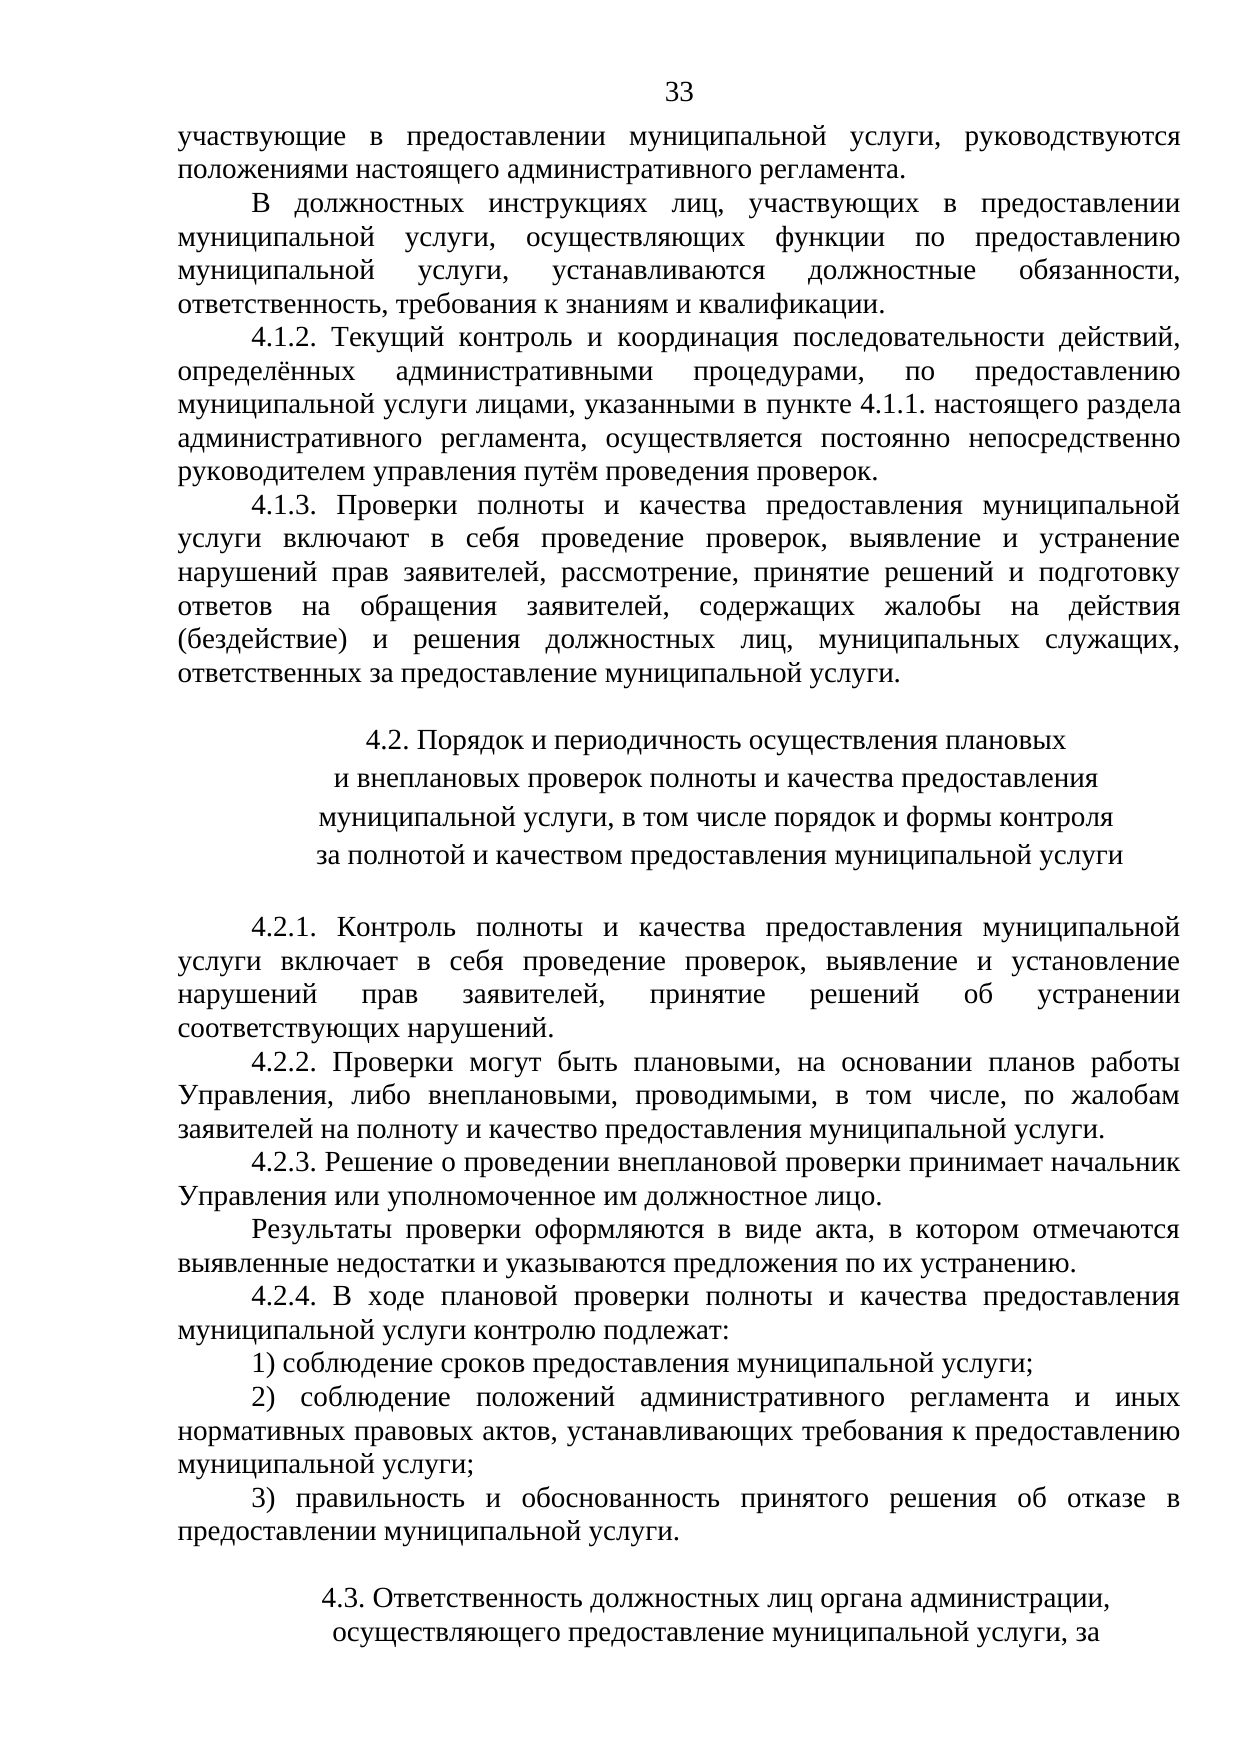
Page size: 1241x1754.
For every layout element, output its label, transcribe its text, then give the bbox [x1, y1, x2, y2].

text 4.1.2. Текущий контроль и координация последовательности действий, определённых административными процедурами, по предоставлению муниципальной услуги лицами, указанными в пункте 4.1.1. настоящего раздела административного регламента, осуществляется постоянно непосредственно руководителем управления путём проведения проверок. [177, 319, 1181, 487]
text 4.2.3. Решение о проведении внеплановой проверки принимает начальник Управления или уполномоченное им должностное лицо. [177, 1144, 1181, 1211]
text осуществляющего предоставление муниципальной услуги, за [177, 1614, 1181, 1647]
text 4.2.1. Контроль полноты и качества предоставления муниципальной услуги включает в себя проведение проверок, выявление и установление нарушений прав заявителей, принятие решений об устранении соответствующих нарушений. [177, 909, 1181, 1044]
text Результаты проверки оформляются в виде акта, в котором отмечаются выявленные недостатки и указываются предложения по их устранению. [177, 1211, 1181, 1278]
text 1) соблюдение сроков предоставления муниципальной услуги; [177, 1346, 1181, 1379]
text 2) соблюдение положений административного регламента и иных нормативных правовых актов, устанавливающих требования к предоставлению муниципальной услуги; [177, 1379, 1181, 1480]
text 4.2.2. Проверки могут быть плановыми, на основании планов работы Управления, либо внеплановыми, проводимыми, в том числе, по жалобам заявителей на полноту и качество предоставления муниципальной услуги. [177, 1044, 1181, 1144]
text 4.2. Порядок и периодичность осуществления плановых [177, 722, 1181, 755]
text и внеплановых проверок полноты и качества предоставления [177, 760, 1181, 794]
text 4.1.3. Проверки полноты и качества предоставления муниципальной услуги включают в себя проведение проверок, выявление и устранение нарушений прав заявителей, рассмотрение, принятие решений и подготовку ответов на обращения заявителей, содержащих жалобы на действия (бездействие) и решения должностных лиц, муниципальных служащих, ответственных за предоставление муниципальной услуги. [177, 487, 1181, 688]
text 3) правильность и обоснованность принятого решения об отказе в предоставлении муниципальной услуги. [177, 1480, 1181, 1547]
text муниципальной услуги, в том числе порядок и формы контроля [177, 799, 1181, 832]
text В должностных инструкциях лиц, участвующих в предоставлении муниципальной услуги, осуществляющих функции по предоставлению муниципальной услуги, устанавливаются должностные обязанности, ответственность, требования к знаниям и квалификации. [177, 185, 1181, 319]
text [177, 118, 1181, 185]
text 4.3. Ответственность должностных лиц органа администрации, [177, 1580, 1181, 1614]
text за полнотой и качеством предоставления муниципальной услуги [177, 837, 1181, 871]
text 4.2.4. В ходе плановой проверки полноты и качества предоставления муниципальной услуги контролю подлежат: [177, 1278, 1181, 1346]
